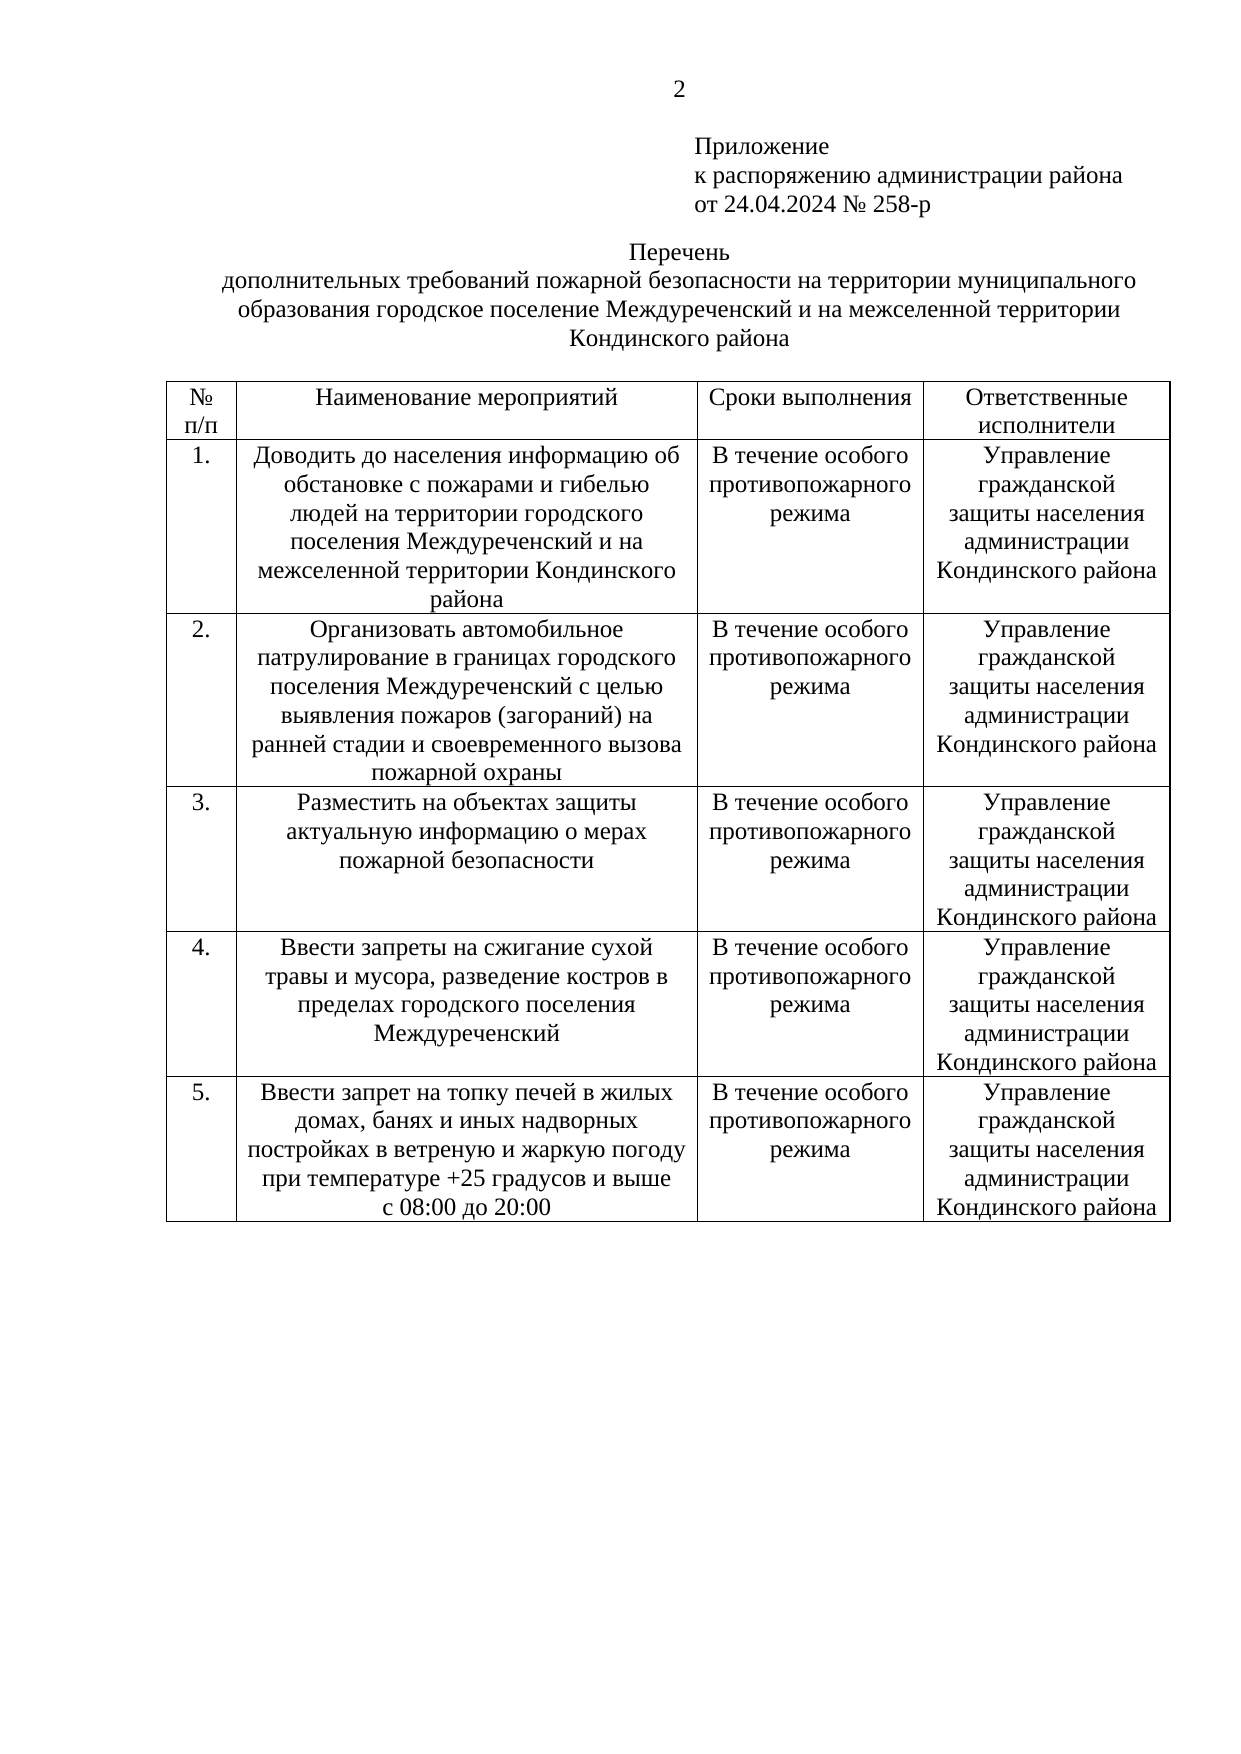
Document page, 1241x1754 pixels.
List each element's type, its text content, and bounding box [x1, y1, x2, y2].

table_cell Организовать автомобильное патрулирование в границах городского поселения Междуреченский с целью выявления пожаров (загораний) на ранней стадии и своевременного вызова пожарной охраны [237, 614, 697, 786]
table_cell 2. [167, 614, 236, 786]
table_header Ответственные исполнители [924, 382, 1169, 439]
table_cell 3. [167, 787, 236, 931]
table_cell В течение особого противопожарного режима [698, 440, 923, 613]
text Приложение [694, 131, 1181, 160]
table_cell Управление гражданской защиты населения администрации Кондинского района [924, 1077, 1169, 1221]
text Перечень [177, 237, 1181, 266]
text дополнительных требований пожарной безопасности на территории муниципального образования городское поселение Междуреченский и на межселенной территории Кондинского района [177, 266, 1181, 352]
table_cell В течение особого противопожарного режима [698, 932, 923, 1076]
table_cell Управление гражданской защиты населения администрации Кондинского района [924, 932, 1169, 1076]
table_cell Ввести запреты на сжигание сухой травы и мусора, разведение костров в пределах городского поселения Междуреченский [237, 932, 697, 1076]
table_cell В течение особого противопожарного режима [698, 614, 923, 786]
table_header Сроки выполнения [698, 382, 923, 439]
text к распоряжению администрации района [694, 160, 1181, 189]
table_cell Управление гражданской защиты населения администрации Кондинского района [924, 440, 1169, 613]
table_cell Разместить на объектах защиты актуальную информацию о мерах пожарной безопасности [237, 787, 697, 931]
table_header № п/п [167, 382, 236, 439]
table_cell Управление гражданской защиты населения администрации Кондинского района [924, 614, 1169, 786]
table_cell В течение особого противопожарного режима [698, 1077, 923, 1221]
table_cell В течение особого противопожарного режима [698, 787, 923, 931]
table_cell Ввести запрет на топку печей в жилых домах, банях и иных надворных постройках в ветреную и жаркую погоду при температуре +25 градусов и выше с 08:00 до 20:00 [237, 1077, 697, 1221]
table_cell 5. [167, 1077, 236, 1221]
table_cell Управление гражданской защиты населения администрации Кондинского района [924, 787, 1169, 931]
table_cell 1. [167, 440, 236, 613]
text от 24.04.2024 № 258-р [694, 189, 1181, 218]
table_header Наименование мероприятий [237, 382, 697, 439]
table_cell Доводить до населения информацию об обстановке с пожарами и гибелью людей на территории городского поселения Междуреченский и на межселенной территории Кондинского района [237, 440, 697, 613]
table_cell 4. [167, 932, 236, 1076]
